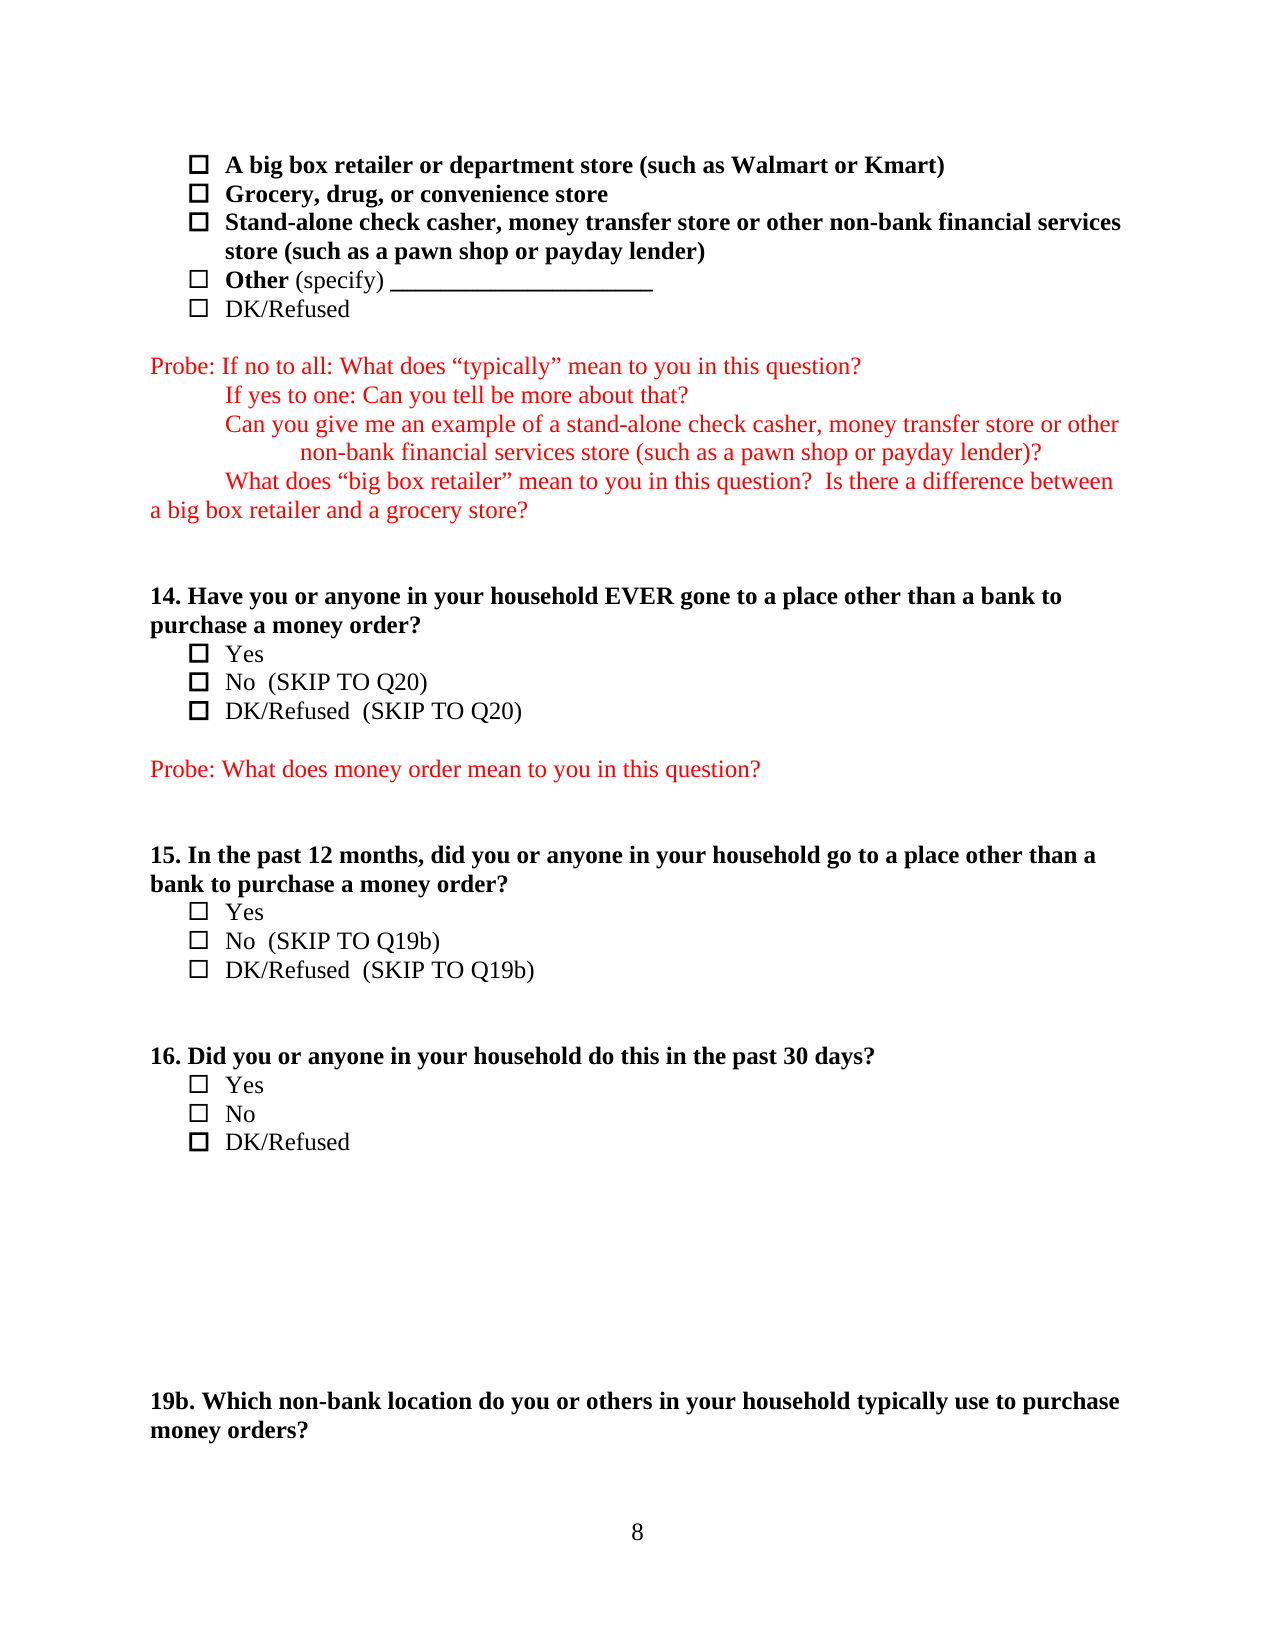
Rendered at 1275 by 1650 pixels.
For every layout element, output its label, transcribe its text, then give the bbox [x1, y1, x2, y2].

list Stand-alone check casher, money transfer store or other non-bank financial services store (such as a pawn shop or payday lender) [187, 207, 1125, 265]
text 16. Did you or anyone in your household do this in the past 30 days? [150, 1041, 1125, 1070]
list No [187, 1099, 1125, 1127]
text 19b. Which non-bank location do you or others in your household typically use to purchase money orders? [150, 1386, 1125, 1444]
list DK/Refused (SKIP TO Q20) [187, 696, 1125, 725]
list Yes [187, 639, 1125, 667]
list DK/Refused (SKIP TO Q19b) [187, 955, 1125, 984]
list Yes [187, 1070, 1125, 1099]
text 14. Have you or anyone in your household EVER gone to a place other than a bank to purchase a money order? [150, 581, 1125, 639]
list DK/Refused [187, 294, 1125, 322]
list A big box retailer or department store (such as Walmart or Kmart) [187, 150, 1125, 179]
text If yes to one: Can you tell be more about that? [150, 380, 1125, 409]
list No (SKIP TO Q19b) [187, 926, 1125, 955]
text 15. In the past 12 months, did you or anyone in your household go to a place other than a bank to purchase a money order? [150, 840, 1125, 897]
text What does “big box retailer” mean to you in this question? Is there a difference between a big box retailer and a grocery store? [150, 466, 1125, 524]
list DK/Refused [187, 1127, 1125, 1156]
list Other (specify) _____________________ [187, 265, 1125, 294]
list Yes [187, 897, 1125, 926]
text Probe: If no to all: What does “typically” mean to you in this question? [150, 351, 1125, 380]
list No (SKIP TO Q20) [187, 667, 1125, 696]
text Can you give me an example of a stand-alone check casher, money transfer store or other non-bank financial services store (such as a pawn shop or payday lender)? [150, 409, 1125, 466]
text Probe: What does money order mean to you in this question? [150, 754, 1125, 782]
list Grocery, drug, or convenience store [187, 179, 1125, 207]
